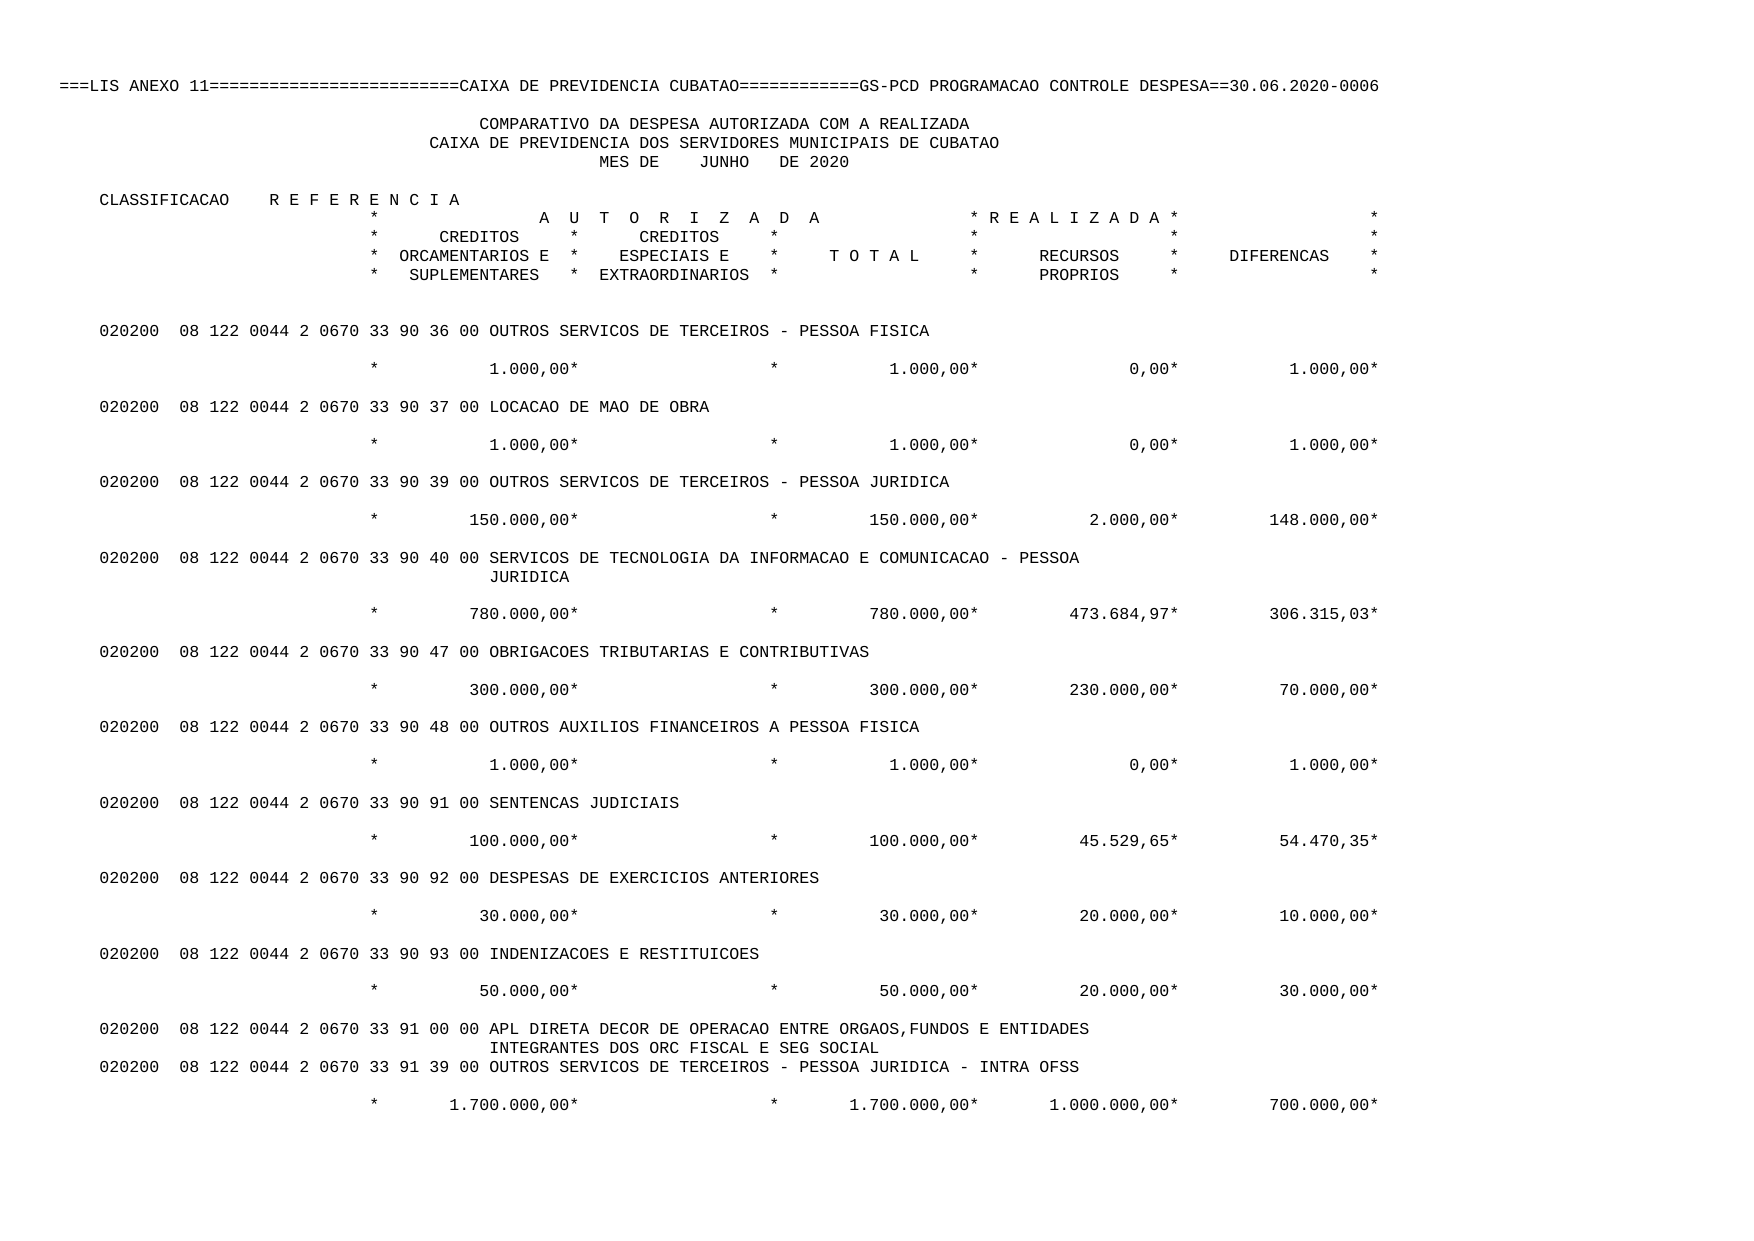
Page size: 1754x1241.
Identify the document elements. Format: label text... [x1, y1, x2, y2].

text 020200 08 122 0044 2 0670 33 90 40 00 SERVICOS DE TECNOLOGIA DA INFORMACAO E COMUNICACAO - PESSOA [59, 549, 1695, 568]
text COMPARATIVO DA DESPESA AUTORIZADA COM A REALIZADA [59, 116, 1695, 134]
text 020200 08 122 0044 2 0670 33 90 93 00 INDENIZACOES E RESTITUICOES [59, 945, 1695, 964]
text * ORCAMENTARIOS E * ESPECIAIS E * T O T A L * RECURSOS * DIFERENCAS * [59, 248, 1695, 266]
text 020200 08 122 0044 2 0670 33 90 39 00 OUTROS SERVICOS DE TERCEIROS - PESSOA JURIDICA [59, 474, 1695, 493]
text * 1.000,00* * 1.000,00* 0,00* 1.000,00* [59, 757, 1695, 776]
text * 1.700.000,00* * 1.700.000,00* 1.000.000,00* 700.000,00* [59, 1096, 1695, 1115]
text 020200 08 122 0044 2 0670 33 91 00 00 APL DIRETA DECOR DE OPERACAO ENTRE ORGAOS,FUNDOS E ENTIDADES [59, 1021, 1695, 1039]
text * 30.000,00* * 30.000,00* 20.000,00* 10.000,00* [59, 907, 1695, 926]
text 020200 08 122 0044 2 0670 33 90 91 00 SENTENCAS JUDICIAIS [59, 794, 1695, 813]
text * 150.000,00* * 150.000,00* 2.000,00* 148.000,00* [59, 512, 1695, 530]
text * A U T O R I Z A D A * R E A L I Z A D A * * [59, 210, 1695, 229]
text 020200 08 122 0044 2 0670 33 90 37 00 LOCACAO DE MAO DE OBRA [59, 398, 1695, 417]
text 020200 08 122 0044 2 0670 33 91 39 00 OUTROS SERVICOS DE TERCEIROS - PESSOA JURIDICA - INTRA OFSS [59, 1058, 1695, 1077]
text CAIXA DE PREVIDENCIA DOS SERVIDORES MUNICIPAIS DE CUBATAO [59, 134, 1695, 153]
text 020200 08 122 0044 2 0670 33 90 36 00 OUTROS SERVICOS DE TERCEIROS - PESSOA FISICA [59, 323, 1695, 342]
text ===LIS ANEXO 11=========================CAIXA DE PREVIDENCIA CUBATAO============GS-PCD PROGRAMACAO CONTROLE DESPESA==30.06.2020-0006 [59, 78, 1695, 97]
text 020200 08 122 0044 2 0670 33 90 48 00 OUTROS AUXILIOS FINANCEIROS A PESSOA FISICA [59, 719, 1695, 738]
text * 1.000,00* * 1.000,00* 0,00* 1.000,00* [59, 436, 1695, 455]
text * 100.000,00* * 100.000,00* 45.529,65* 54.470,35* [59, 832, 1695, 851]
text * 780.000,00* * 780.000,00* 473.684,97* 306.315,03* [59, 606, 1695, 625]
text * 300.000,00* * 300.000,00* 230.000,00* 70.000,00* [59, 681, 1695, 700]
text 020200 08 122 0044 2 0670 33 90 47 00 OBRIGACOES TRIBUTARIAS E CONTRIBUTIVAS [59, 643, 1695, 662]
text MES DE JUNHO DE 2020 [59, 153, 1695, 172]
text * SUPLEMENTARES * EXTRAORDINARIOS * * PROPRIOS * * [59, 266, 1695, 285]
text CLASSIFICACAO R E F E R E N C I A [59, 191, 1695, 210]
text * 50.000,00* * 50.000,00* 20.000,00* 30.000,00* [59, 983, 1695, 1002]
text * 1.000,00* * 1.000,00* 0,00* 1.000,00* [59, 361, 1695, 379]
text 020200 08 122 0044 2 0670 33 90 92 00 DESPESAS DE EXERCICIOS ANTERIORES [59, 870, 1695, 889]
text JURIDICA [59, 568, 1695, 587]
text INTEGRANTES DOS ORC FISCAL E SEG SOCIAL [59, 1039, 1695, 1058]
text * CREDITOS * CREDITOS * * * * [59, 229, 1695, 248]
